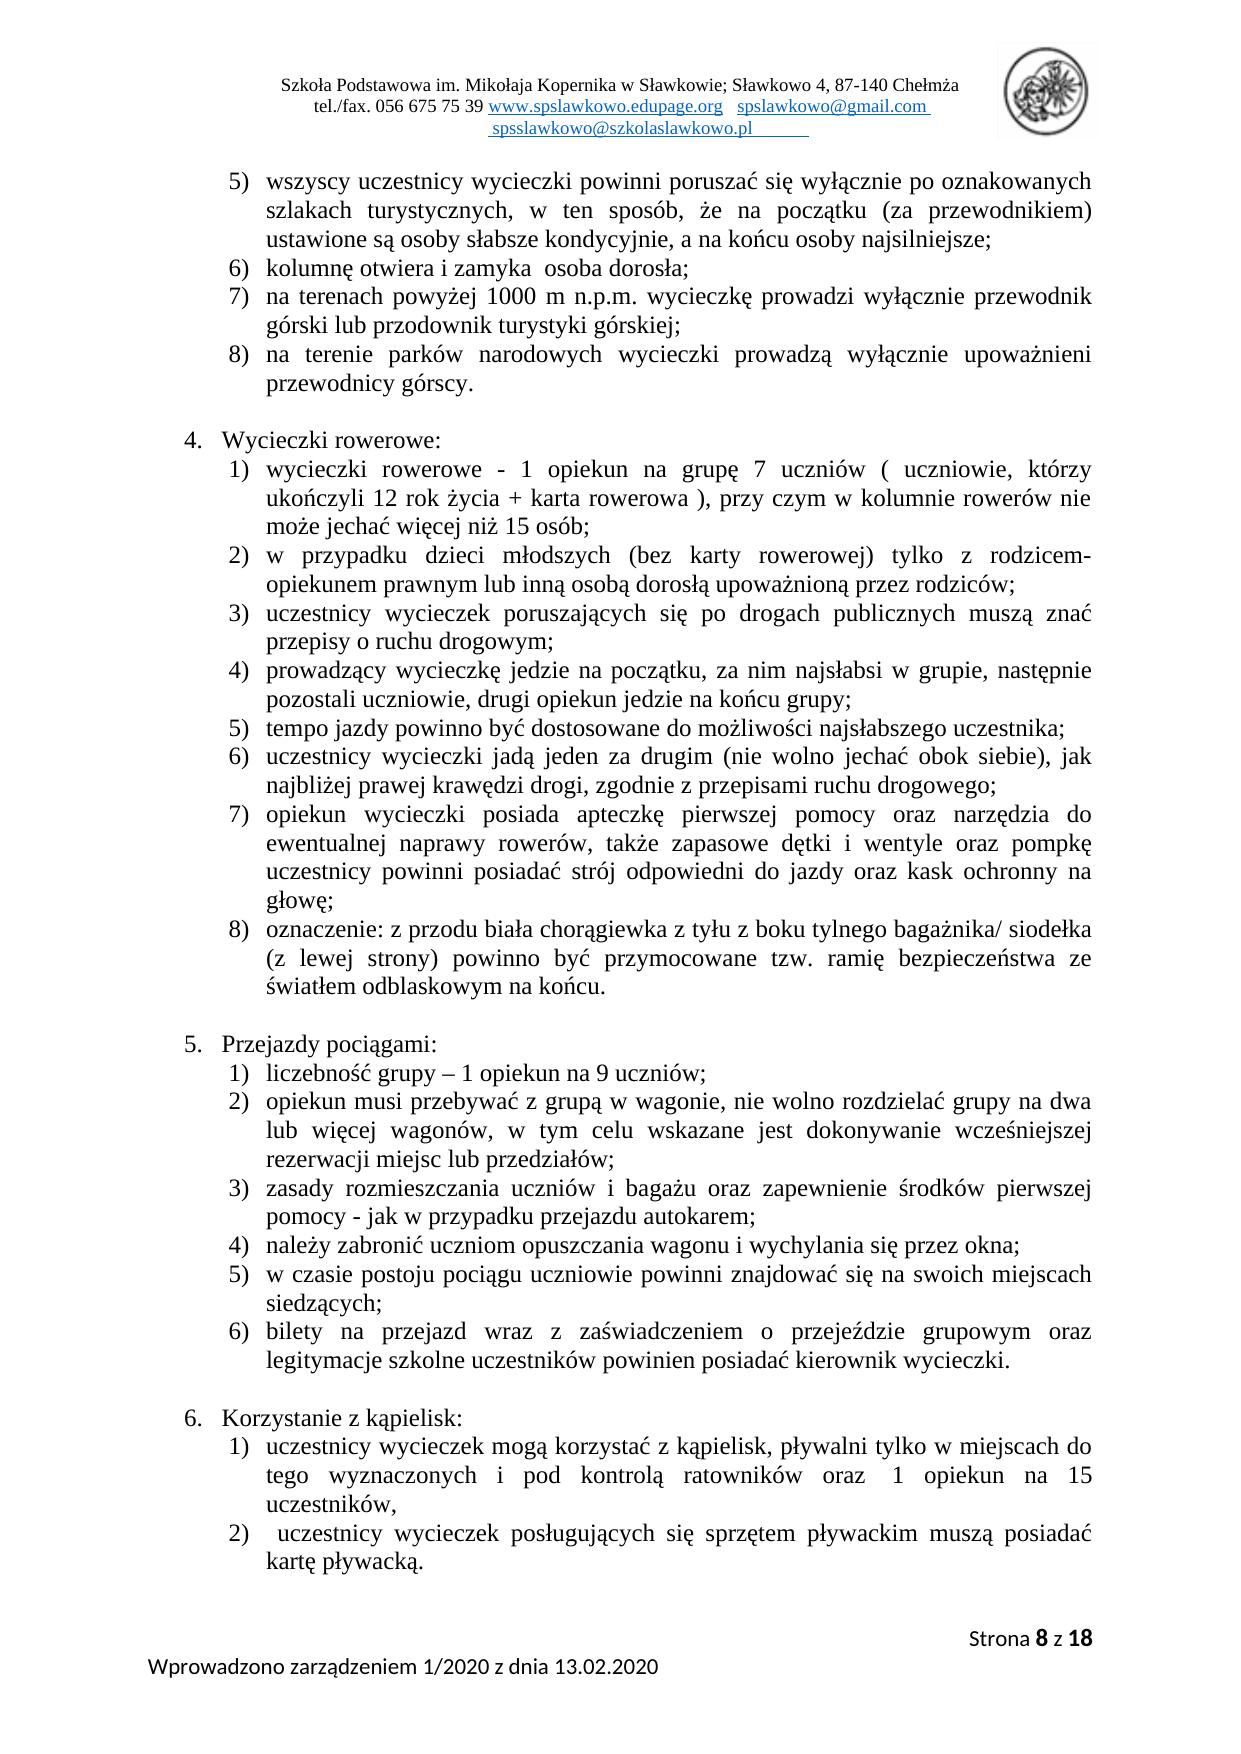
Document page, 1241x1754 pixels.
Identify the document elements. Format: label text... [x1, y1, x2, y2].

list kolumnę otwiera i zamyka osoba dorosła; [228, 253, 1093, 281]
list Korzystanie z kąpielisk: [184, 1403, 1093, 1431]
list w przypadku dzieci młodszych (bez karty rowerowej) tylko z rodzicem-opiekunem prawnym lub inną osobą dorosłą upoważnioną przez rodziców; [228, 540, 1093, 598]
list uczestnicy wycieczek mogą korzystać z kąpielisk, pływalni tylko w miejscach do tego wyznaczonych i pod kontrolą ratowników oraz 1 opiekun na 15 uczestników, [228, 1431, 1093, 1518]
list należy zabronić uczniom opuszczania wagonu i wychylania się przez okna; [228, 1230, 1093, 1259]
list prowadzący wycieczkę jedzie na początku, za nim najsłabsi w grupie, następnie pozostali uczniowie, drugi opiekun jedzie na końcu grupy; [228, 655, 1093, 713]
list wycieczki rowerowe - 1 opiekun na grupę 7 uczniów ( uczniowie, którzy ukończyli 12 rok życia + karta rowerowa ), przy czym w kolumnie rowerów nie może jechać więcej niż 15 osób; [228, 454, 1093, 540]
list Wycieczki rowerowe: [184, 425, 1093, 454]
list opiekun musi przebywać z grupą w wagonie, nie wolno rozdzielać grupy na dwa lub więcej wagonów, w tym celu wskazane jest dokonywanie wcześniejszej rezerwacji miejsc lub przedziałów; [228, 1086, 1093, 1173]
list wszyscy uczestnicy wycieczki powinni poruszać się wyłącznie po oznakowanych szlakach turystycznych, w ten sposób, że na początku (za przewodnikiem) ustawione są osoby słabsze kondycyjnie, a na końcu osoby najsilniejsze; [228, 166, 1093, 253]
list tempo jazdy powinno być dostosowane do możliwości najsłabszego uczestnika; [228, 713, 1093, 741]
list uczestnicy wycieczek posługujących się sprzętem pływackim muszą posiadać kartę pływacką. [228, 1518, 1093, 1575]
list na terenie parków narodowych wycieczki prowadzą wyłącznie upoważnieni przewodnicy górscy. [228, 339, 1093, 396]
list oznaczenie: z przodu biała chorągiewka z tyłu z boku tylnego bagażnika/ siodełka (z lewej strony) powinno być przymocowane tzw. ramię bezpieczeństwa ze światłem odblaskowym na końcu. [228, 914, 1093, 1000]
list liczebność grupy – 1 opiekun na 9 uczniów; [228, 1058, 1093, 1086]
list zasady rozmieszczania uczniów i bagażu oraz zapewnienie środków pierwszej pomocy - jak w przypadku przejazdu autokarem; [228, 1173, 1093, 1230]
list uczestnicy wycieczek poruszających się po drogach publicznych muszą znać przepisy o ruchu drogowym; [228, 598, 1093, 655]
list Przejazdy pociągami: [184, 1029, 1093, 1058]
list uczestnicy wycieczki jadą jeden za drugim (nie wolno jechać obok siebie), jak najbliżej prawej krawędzi drogi, zgodnie z przepisami ruchu drogowego; [228, 741, 1093, 799]
list bilety na przejazd wraz z zaświadczeniem o przejeździe grupowym oraz legitymacje szkolne uczestników powinien posiadać kierownik wycieczki. [228, 1316, 1093, 1374]
list w czasie postoju pociągu uczniowie powinni znajdować się na swoich miejscach siedzących; [228, 1259, 1093, 1316]
list na terenach powyżej 1000 m n.p.m. wycieczkę prowadzi wyłącznie przewodnik górski lub przodownik turystyki górskiej; [228, 281, 1093, 339]
list opiekun wycieczki posiada apteczkę pierwszej pomocy oraz narzędzia do ewentualnej naprawy rowerów, także zapasowe dętki i wentyle oraz pompkę uczestnicy powinni posiadać strój odpowiedni do jazdy oraz kask ochronny na głowę; [228, 799, 1093, 914]
